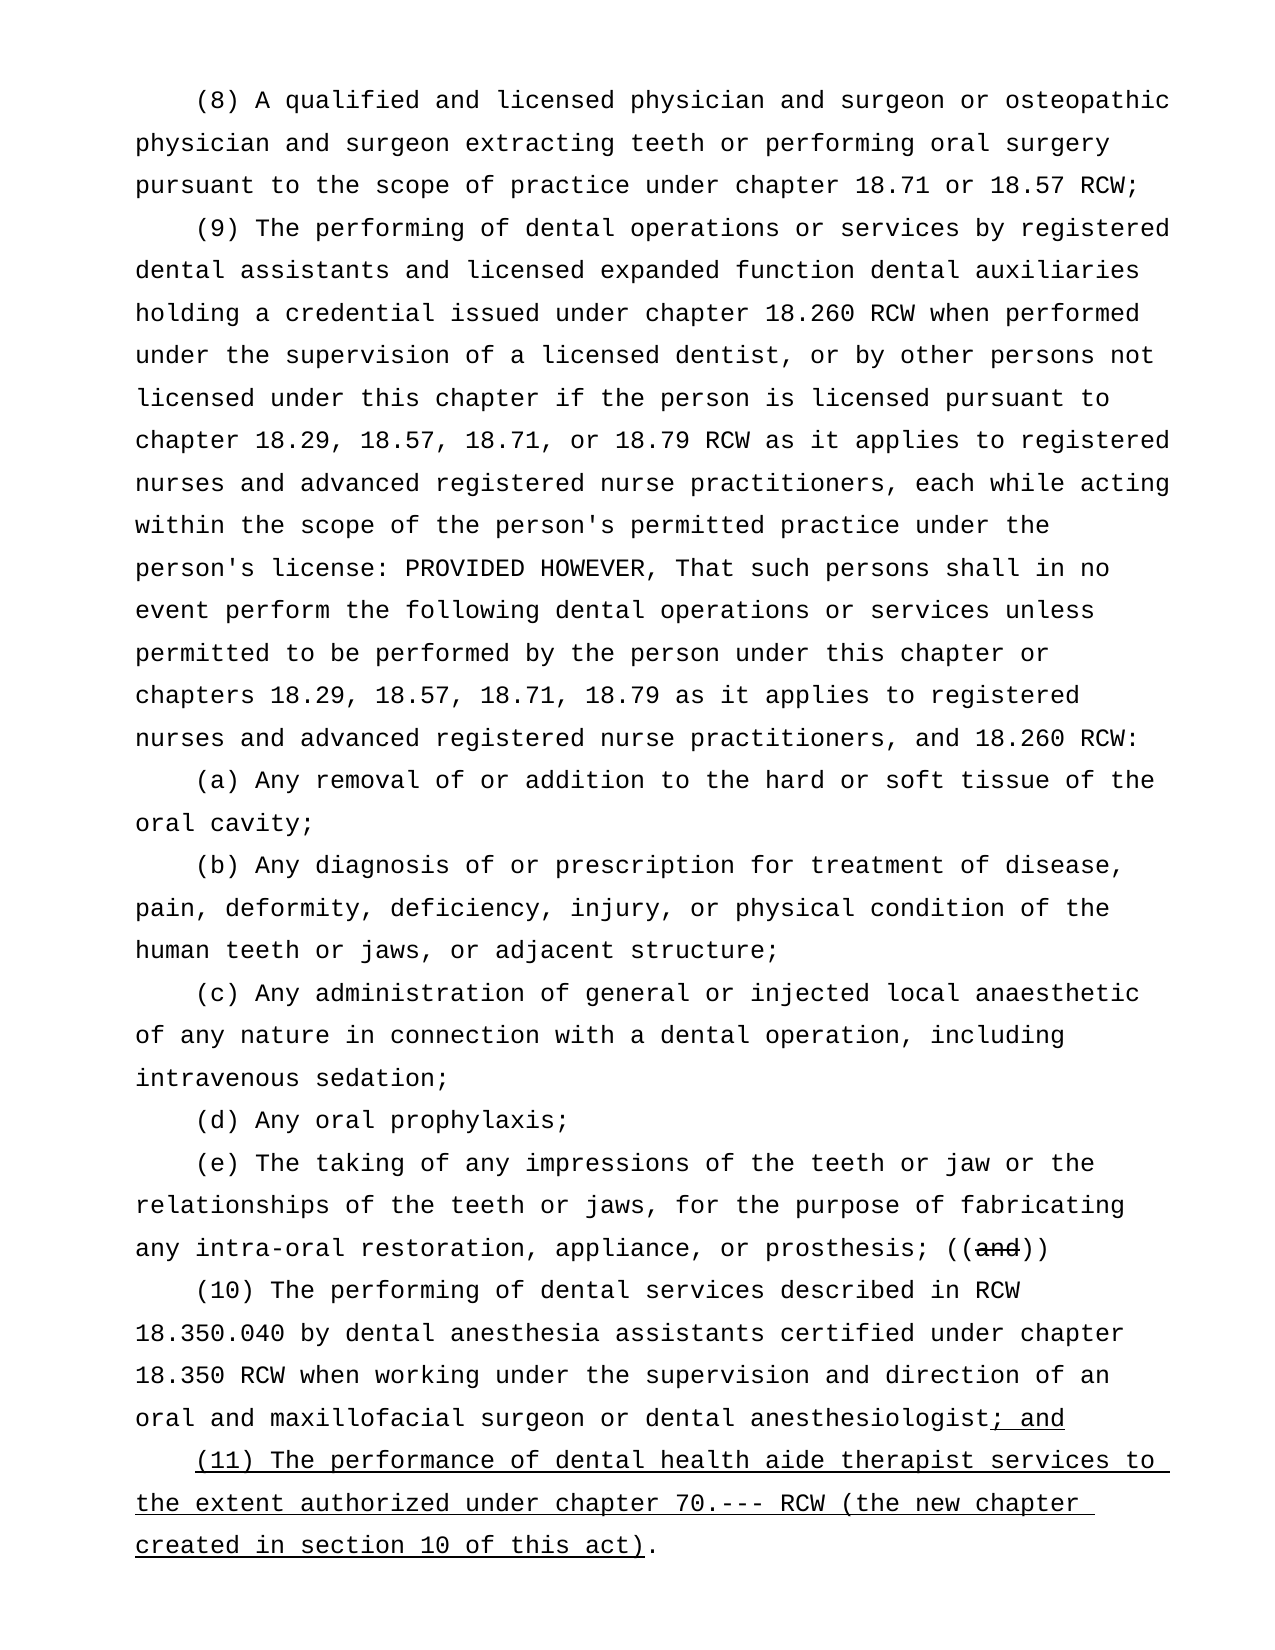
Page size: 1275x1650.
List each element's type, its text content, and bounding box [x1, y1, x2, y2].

text (8) A qualified and licensed physician and surgeon or osteopathic physician and surgeon extracting teeth or performing oral surgery pursuant to the scope of practice under chapter 18.71 or 18.57 RCW; [135, 75, 1170, 202]
text (10) The performing of dental services described in RCW 18.350.040 by dental anesthesia assistants certified under chapter 18.350 RCW when working under the supervision and direction of an oral and maxillofacial surgeon or dental anesthesiologist; and [135, 1265, 1170, 1435]
text (c) Any administration of general or injected local anaesthetic of any nature in connection with a dental operation, including intravenous sedation; [135, 967, 1170, 1095]
text (9) The performing of dental operations or services by registered dental assistants and licensed expanded function dental auxiliaries holding a credential issued under chapter 18.260 RCW when performed under the supervision of a licensed dentist, or by other persons not licensed under this chapter if the person is licensed pursuant to chapter 18.29, 18.57, 18.71, or 18.79 RCW as it applies to registered nurses and advanced registered nurse practitioners, each while acting within the scope of the person's permitted practice under the person's license: PROVIDED HOWEVER, That such persons shall in no event perform the following dental operations or services unless permitted to be performed by the person under this chapter or chapters 18.29, 18.57, 18.71, 18.79 as it applies to registered nurses and advanced registered nurse practitioners, and 18.260 RCW: [135, 202, 1170, 755]
text (e) The taking of any impressions of the teeth or jaw or the relationships of the teeth or jaws, for the purpose of fabricating any intra-oral restoration, appliance, or prosthesis; ((and)) [135, 1137, 1170, 1265]
text (d) Any oral prophylaxis; [135, 1095, 1170, 1137]
text (11) The performance of dental health aide therapist services to the extent authorized under chapter 70.--- RCW (the new chapter created in section 10 of this act). [135, 1435, 1170, 1562]
text (a) Any removal of or addition to the hard or soft tissue of the oral cavity; [135, 755, 1170, 840]
text (b) Any diagnosis of or prescription for treatment of disease, pain, deformity, deficiency, injury, or physical condition of the human teeth or jaws, or adjacent structure; [135, 840, 1170, 967]
